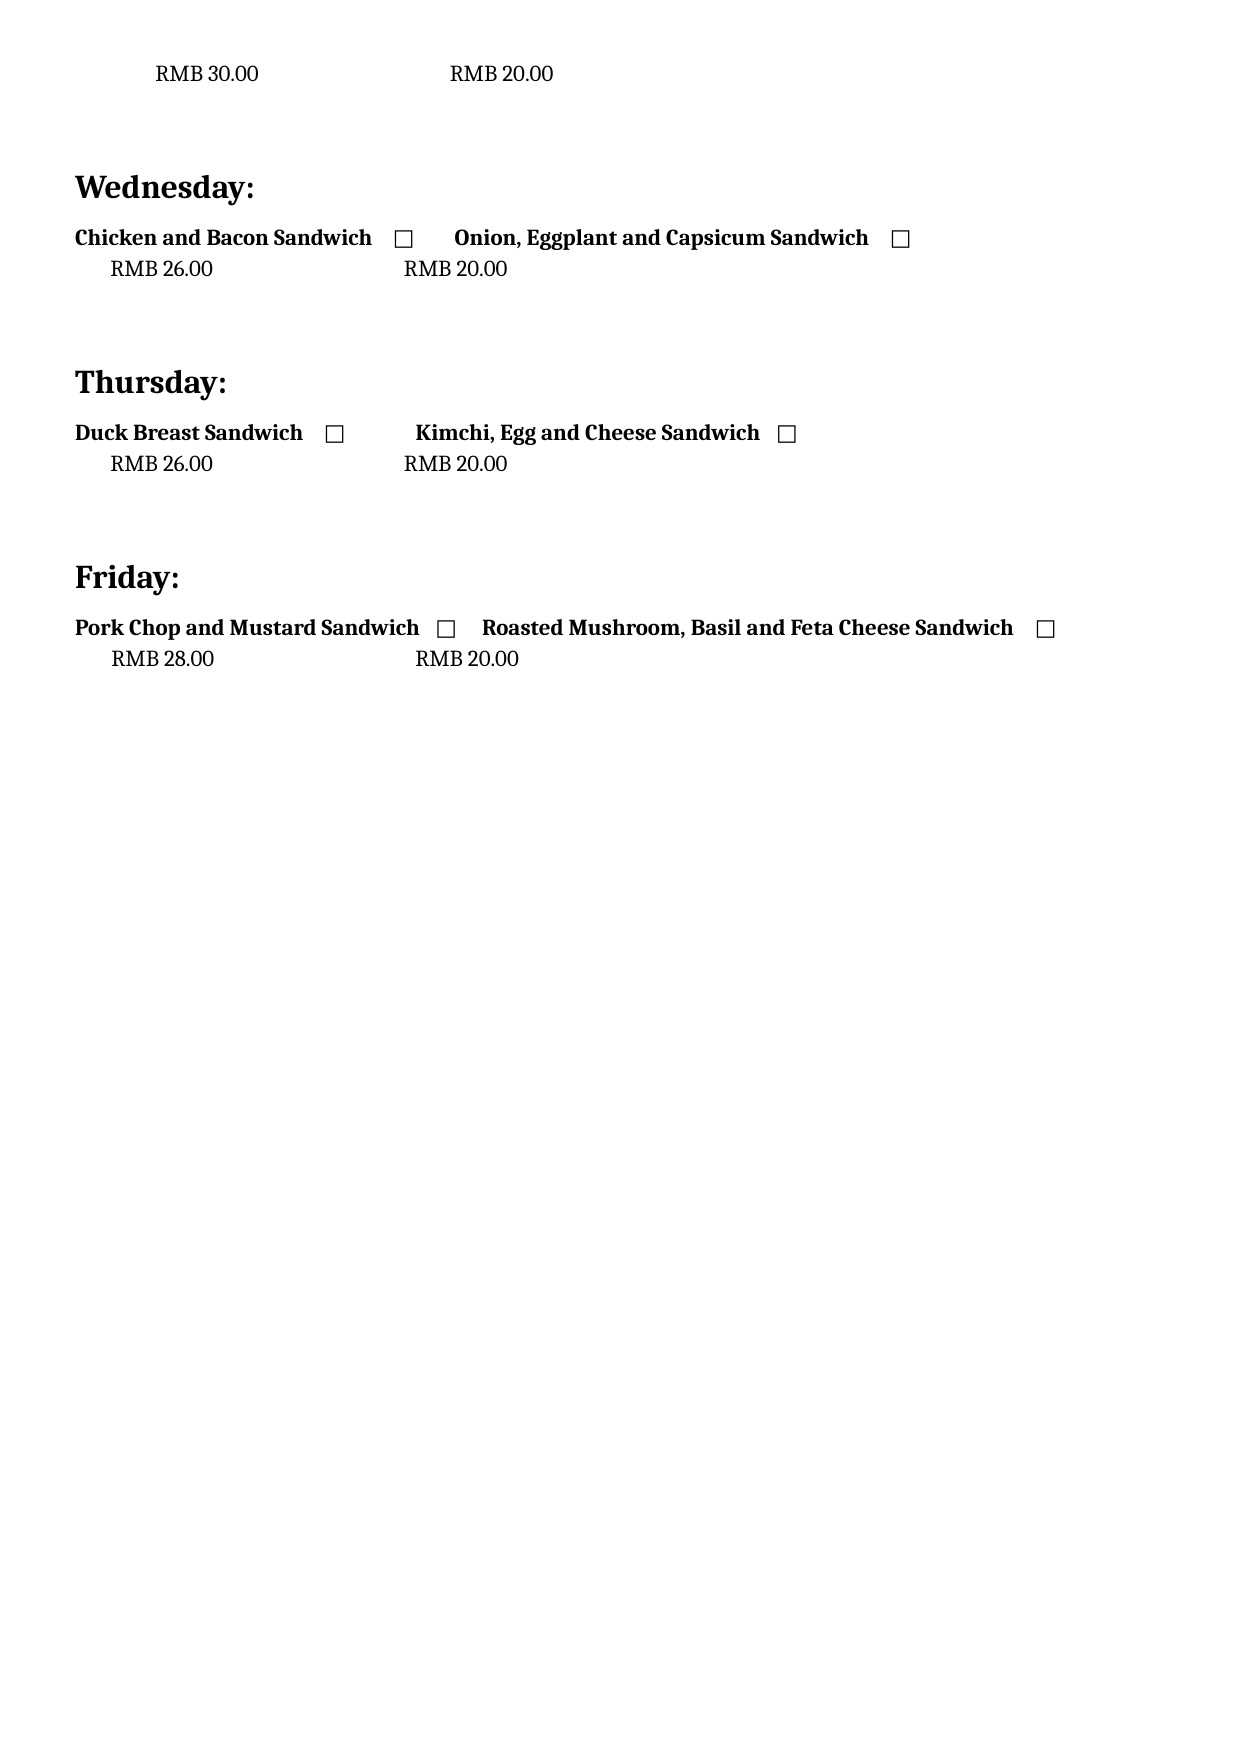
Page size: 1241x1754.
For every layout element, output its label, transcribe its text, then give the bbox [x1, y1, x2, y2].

text RMB 30.00 RMB 20.00 [75, 58, 1152, 91]
text Duck Breast Sandwich □ Kimchi, Egg and Cheese Sandwich □ [75, 416, 1152, 448]
text Chicken and Bacon Sandwich □ Onion, Eggplant and Capsicum Sandwich □ [75, 221, 1152, 253]
text RMB 26.00 RMB 20.00 [75, 253, 1152, 286]
text RMB 28.00 RMB 20.00 [75, 643, 1152, 676]
text Friday: [75, 546, 1152, 611]
text Pork Chop and Mustard Sandwich □ Roasted Mushroom, Basil and Feta Cheese Sandwich □ [75, 611, 1152, 643]
text RMB 26.00 RMB 20.00 [75, 448, 1152, 481]
text Thursday: [75, 351, 1152, 416]
text Wednesday: [75, 156, 1152, 221]
